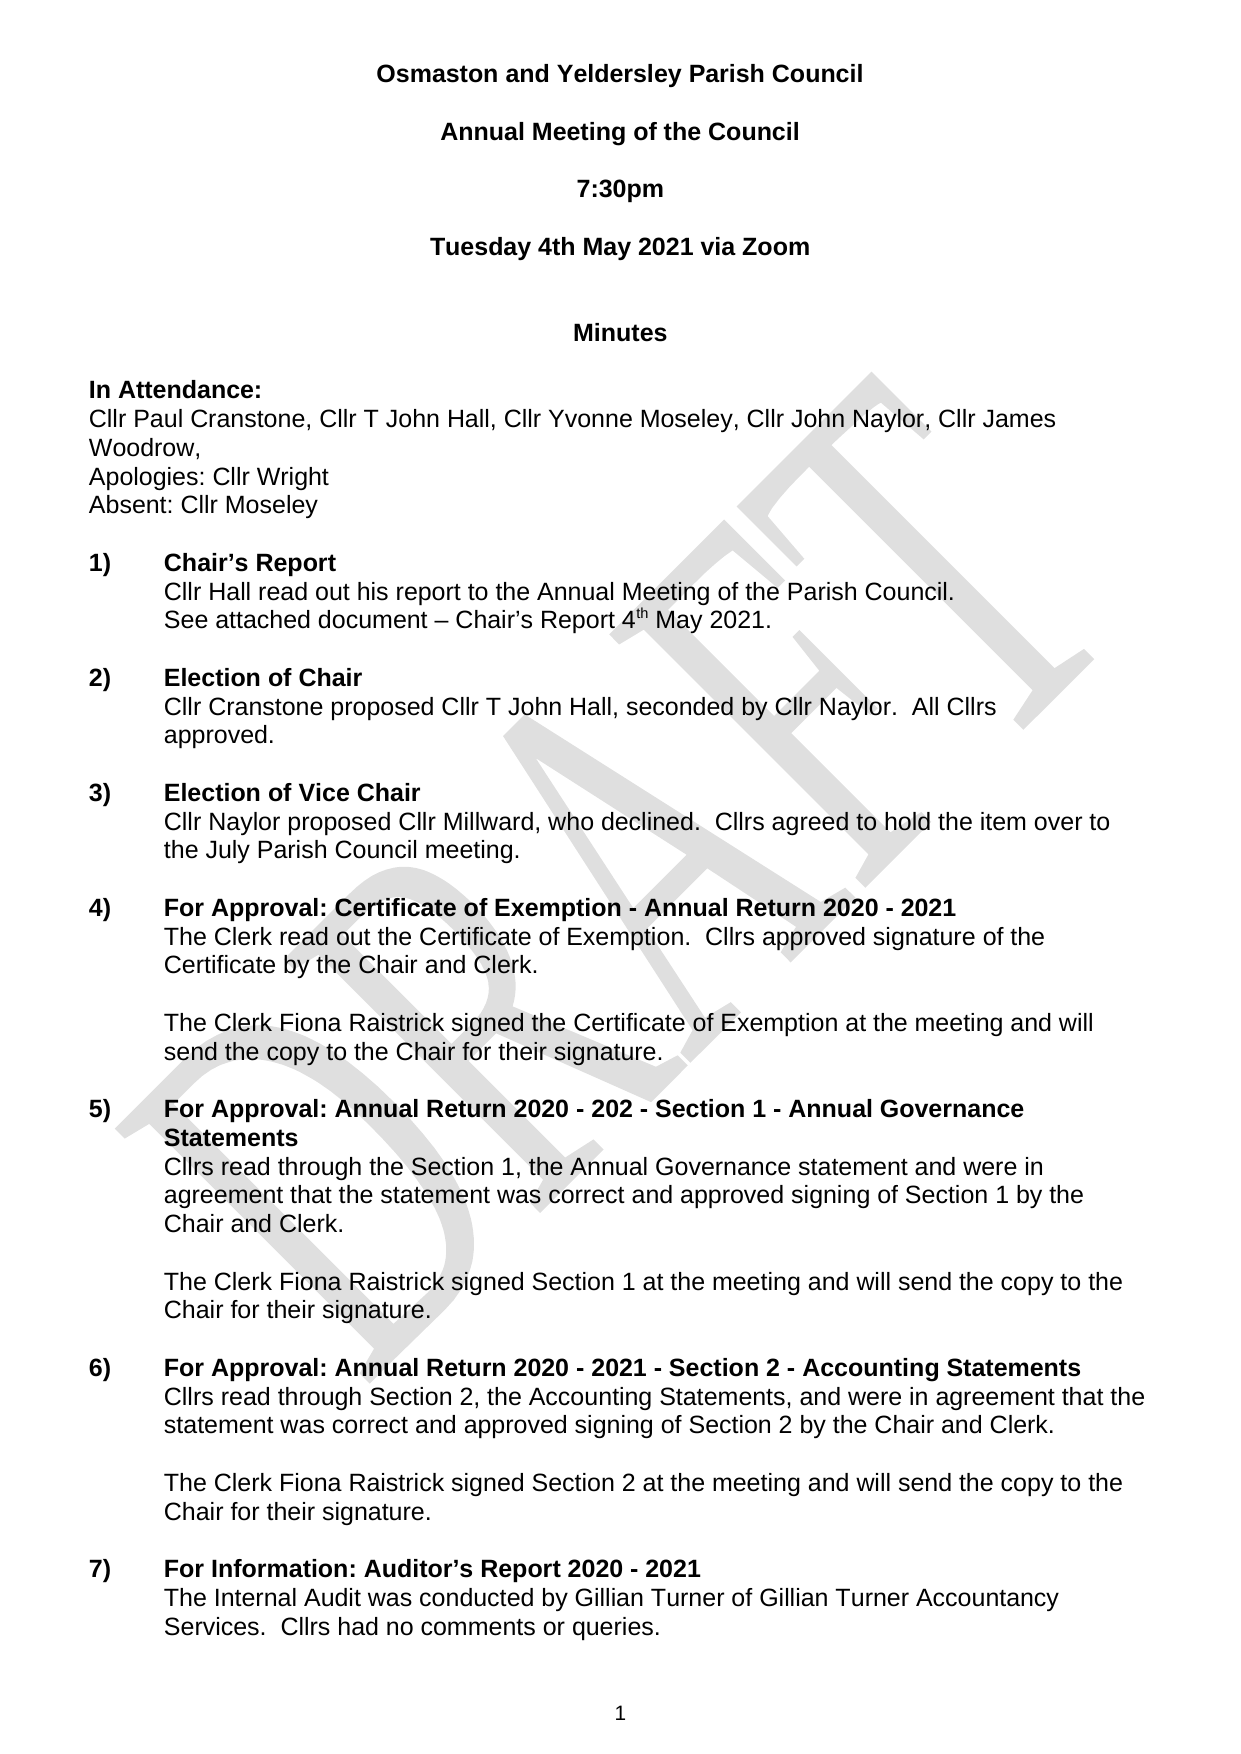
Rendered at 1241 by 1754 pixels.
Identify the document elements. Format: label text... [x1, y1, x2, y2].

text send the copy to the Chair for their signature. [89, 1037, 1152, 1065]
text Minutes [89, 318, 1152, 347]
text 7:30pm [89, 174, 1152, 203]
text Tuesday 4th May 2021 via Zoom [89, 232, 1152, 260]
text The Clerk read out the Certificate of Exemption. Cllrs approved signature of the Certificate by the Chair and Clerk. [164, 922, 1152, 979]
text Chair for their signature. [89, 1497, 1152, 1525]
text Annual Meeting of the Council [89, 117, 1152, 145]
text The Clerk Fiona Raistrick signed Section 1 at the meeting and will send the copy to the [89, 1267, 1152, 1295]
text Osmaston and Yeldersley Parish Council [89, 59, 1152, 88]
list Chair’s Report [89, 548, 1152, 577]
list For Approval: Annual Return 2020 - 202 - Section 1 - Annual Governance Statements [89, 1094, 1152, 1152]
text Cllr Cranstone proposed Cllr T John Hall, seconded by Cllr Naylor. All Cllrs [89, 692, 1152, 720]
list Election of Chair [89, 663, 1152, 692]
list The Internal Audit was conducted by Gillian Turner of Gillian Turner Accountancy Services. Cllrs had no comments or queries. [164, 1583, 1152, 1640]
list For Approval: Certificate of Exemption - Annual Return 2020 - 2021 [89, 893, 1152, 922]
text approved. [89, 720, 1152, 749]
text The Clerk Fiona Raistrick signed the Certificate of Exemption at the meeting and will [89, 1008, 1152, 1037]
text Cllrs read through the Section 1, the Annual Governance statement and were in agreement that the statement was correct and approved signing of Section 1 by the Chair and Clerk. [164, 1152, 1152, 1238]
text In Attendance: [89, 375, 1152, 404]
text Cllr Hall read out his report to the Annual Meeting of the Parish Council. [164, 577, 1152, 605]
text Cllr Paul Cranstone, Cllr T John Hall, Cllr Yvonne Moseley, Cllr John Naylor, Cllr James Woodrow, [89, 404, 1152, 462]
text Chair for their signature. [89, 1295, 1152, 1324]
list For Approval: Annual Return 2020 - 2021 - Section 2 - Accounting Statements [89, 1353, 1152, 1382]
list For Information: Auditor’s Report 2020 - 2021 [89, 1554, 1152, 1583]
list Election of Vice Chair [89, 778, 1152, 807]
text The Clerk Fiona Raistrick signed Section 2 at the meeting and will send the copy to the [89, 1468, 1152, 1497]
text Apologies: Cllr Wright [89, 462, 1152, 490]
list Cllrs read through Section 2, the Accounting Statements, and were in agreement that the statement was correct and approved signing of Section 2 by the Chair and Clerk. [164, 1382, 1152, 1439]
text See attached document – Chair’s Report 4th May 2021. [164, 605, 1152, 634]
text Absent: Cllr Moseley [89, 490, 1152, 519]
text Cllr Naylor proposed Cllr Millward, who declined. Cllrs agreed to hold the item over to the July Parish Council meeting. [164, 807, 1152, 864]
